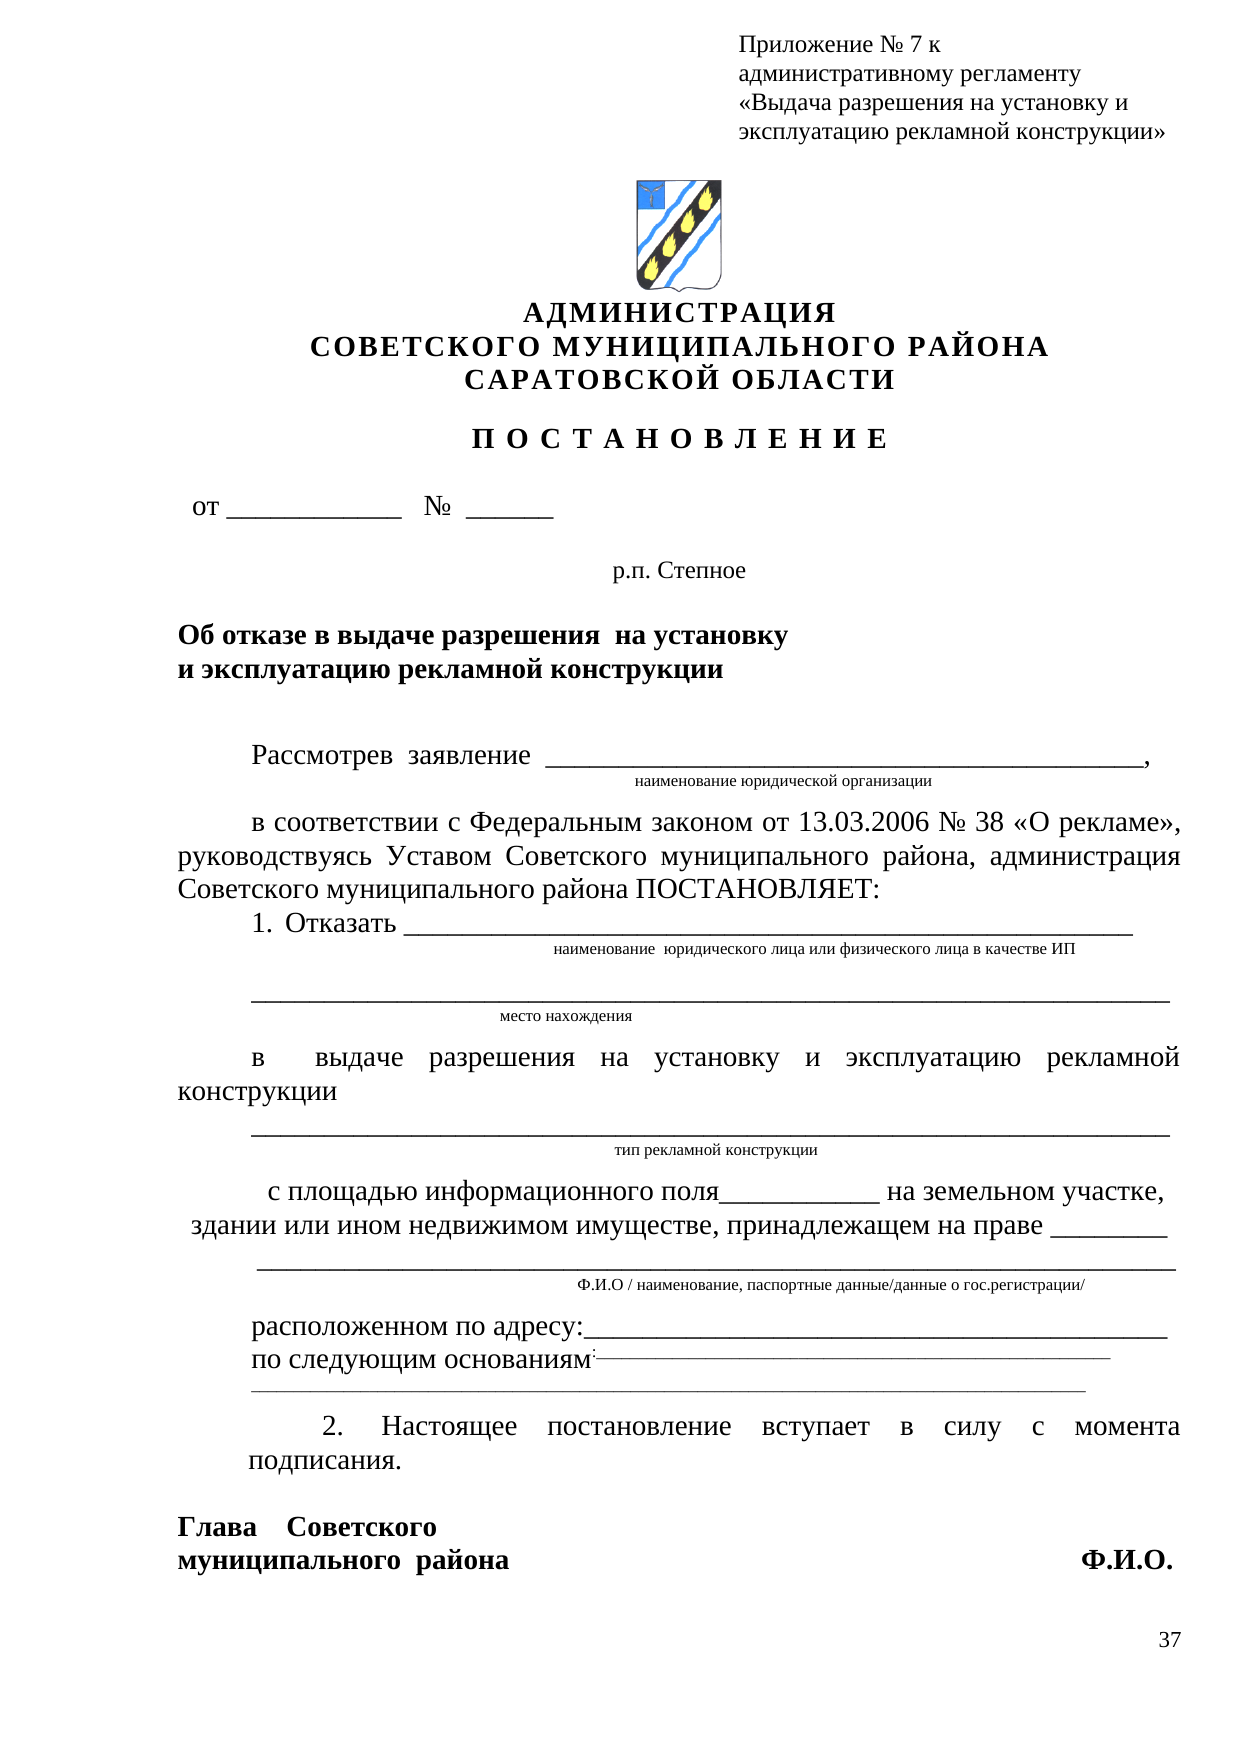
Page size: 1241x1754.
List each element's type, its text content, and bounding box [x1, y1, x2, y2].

text _______________________________________________________________ [177, 972, 1181, 1006]
text СОВЕТСКОГО МУНИЦИПАЛЬНОГО РАЙОНА [177, 329, 1181, 362]
subtitle и эксплуатацию рекламной конструкции [177, 651, 1181, 684]
text САРАТОВСКОЙ ОБЛАСТИ [177, 362, 1181, 396]
text тип рекламной конструкции [177, 1140, 1181, 1173]
text эксплуатацию рекламной конструкции» [738, 116, 1181, 144]
text расположенном по адресу:________________________________________ [177, 1308, 1181, 1341]
text в выдаче разрешения на установку и эксплуатацию рекламной конструкции [177, 1039, 1181, 1106]
text от ____________ № ______ [177, 488, 1181, 522]
text Глава Советского [177, 1509, 1181, 1542]
text _______________________________________________________________ [177, 1106, 1181, 1140]
text с площадью информационного поля___________ на земельном участке, здании или ином недвижимом имуществе, принадлежащем на праве ________ [177, 1173, 1181, 1241]
text ___________________________________________________________________________________________________ [177, 1375, 1181, 1408]
subtitle Рассмотрев заявление _________________________________________, [177, 737, 1181, 771]
text место нахождения [177, 1006, 1181, 1039]
subtitle Об отказе в выдаче разрешения на установку [177, 617, 1181, 651]
text муниципального района Ф.И.О. [177, 1542, 1181, 1576]
text «Выдача разрешения на установку и [738, 87, 1181, 116]
text р.п. Степное [177, 555, 1181, 584]
text наименование юридического лица или физического лица в качестве ИП [247, 939, 1181, 972]
subtitle в соответствии с Федеральным законом от 13.03.2006 № 38 «О рекламе», руководствуясь Уставом Советского муниципального района, администрация Советского муниципального района ПОСТАНОВЛЯЕТ: [177, 804, 1181, 905]
subtitle наименование юридической организации [177, 771, 1181, 804]
list Отказать __________________________________________________ [251, 905, 1181, 939]
text _______________________________________________________________ [177, 1241, 1181, 1274]
text административному регламенту [738, 58, 1181, 87]
text Приложение № 7 к [738, 29, 1181, 58]
text Ф.И.О / наименование, паспортные данные/данные о гос.регистрации/ [177, 1274, 1181, 1308]
text ПОСТАНОВЛЕНИЕ [177, 421, 1181, 454]
subtitle АДМИНИСТРАЦИЯ [177, 295, 1181, 329]
text 2. Настоящее постановление вступает в силу с момента подписания. [248, 1408, 1181, 1475]
text по следующим основаниям:_____________________________________________________________ [177, 1341, 1181, 1375]
